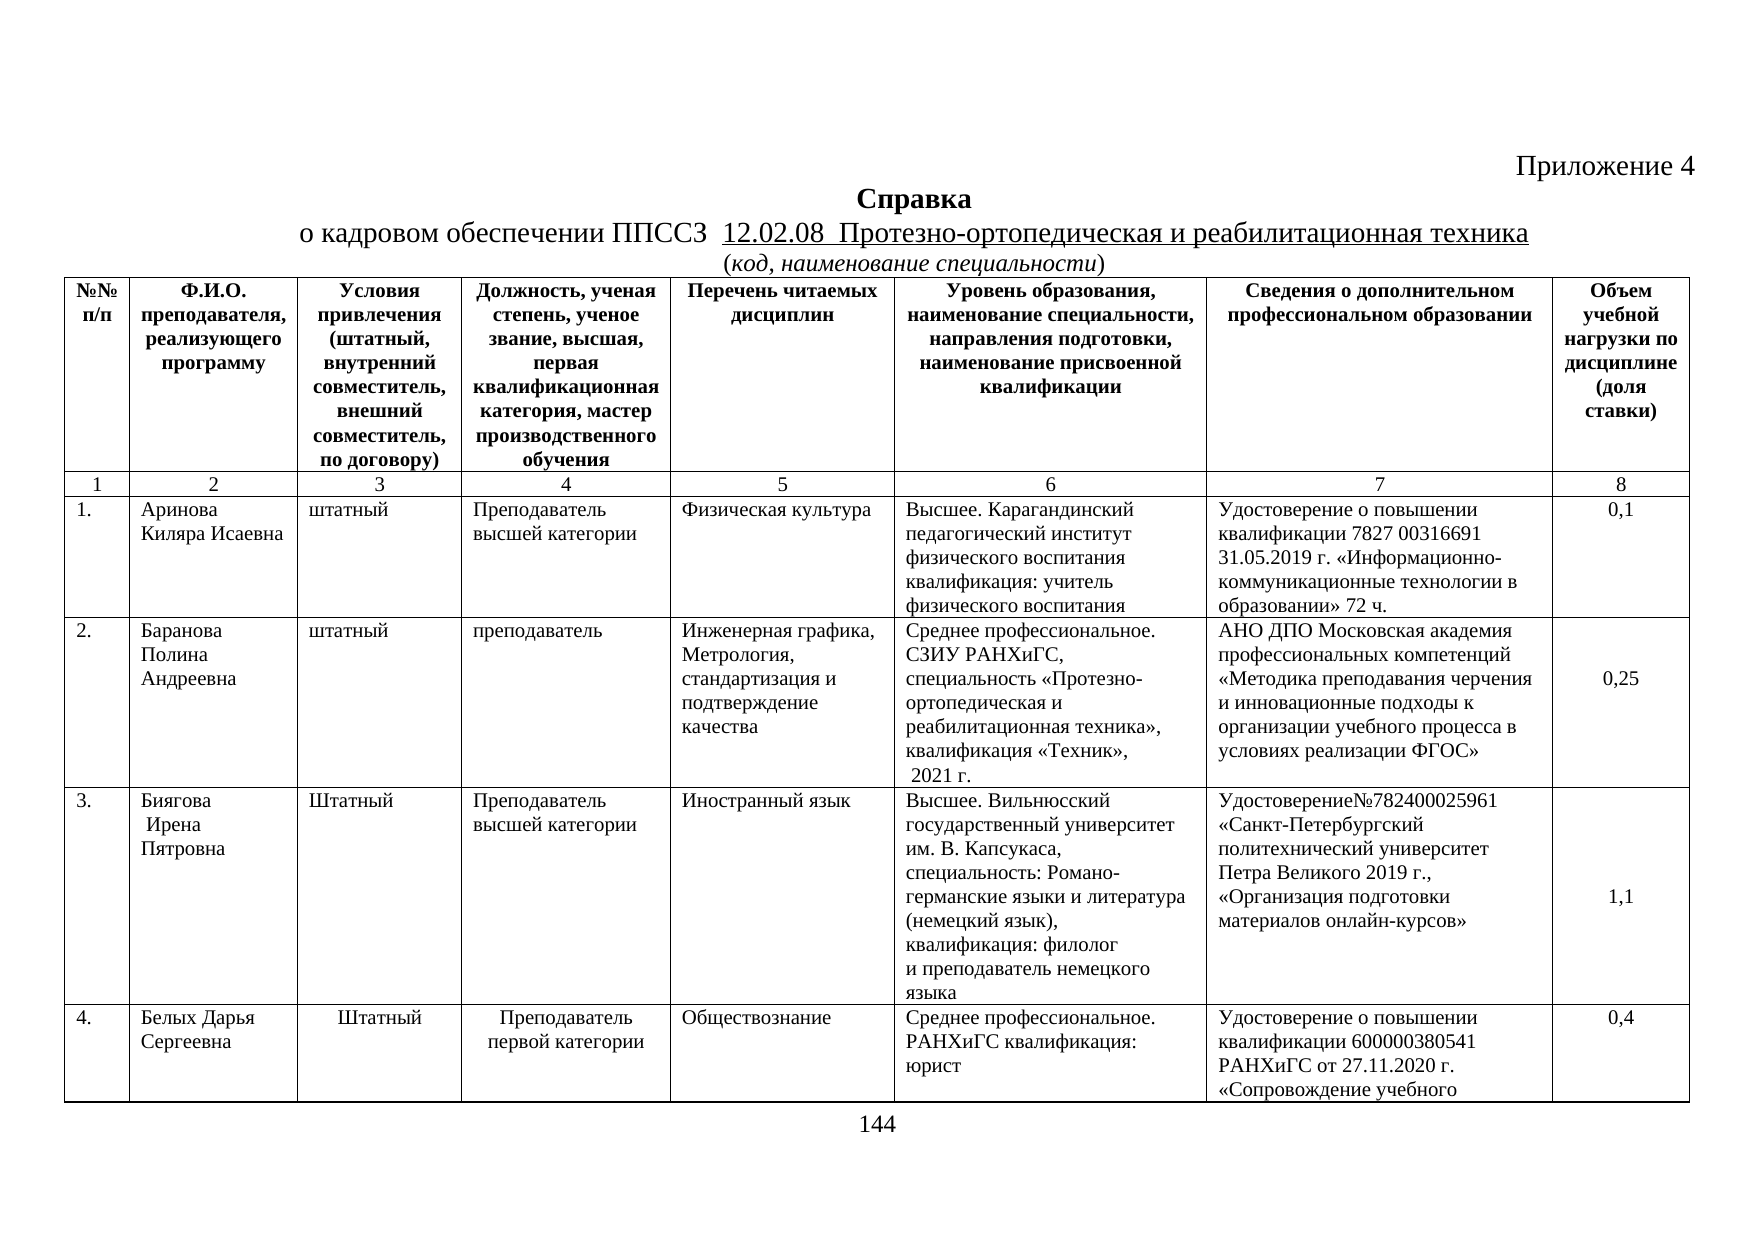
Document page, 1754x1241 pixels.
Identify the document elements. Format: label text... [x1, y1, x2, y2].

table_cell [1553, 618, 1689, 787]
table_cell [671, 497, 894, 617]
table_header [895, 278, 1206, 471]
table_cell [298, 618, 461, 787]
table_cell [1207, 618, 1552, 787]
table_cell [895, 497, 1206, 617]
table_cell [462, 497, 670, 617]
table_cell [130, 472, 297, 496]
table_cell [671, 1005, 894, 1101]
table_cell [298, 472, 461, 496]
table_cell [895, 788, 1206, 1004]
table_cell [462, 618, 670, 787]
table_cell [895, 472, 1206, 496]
text Справка [59, 181, 1695, 215]
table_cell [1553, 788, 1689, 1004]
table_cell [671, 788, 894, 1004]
text Приложение 4 [59, 148, 1695, 181]
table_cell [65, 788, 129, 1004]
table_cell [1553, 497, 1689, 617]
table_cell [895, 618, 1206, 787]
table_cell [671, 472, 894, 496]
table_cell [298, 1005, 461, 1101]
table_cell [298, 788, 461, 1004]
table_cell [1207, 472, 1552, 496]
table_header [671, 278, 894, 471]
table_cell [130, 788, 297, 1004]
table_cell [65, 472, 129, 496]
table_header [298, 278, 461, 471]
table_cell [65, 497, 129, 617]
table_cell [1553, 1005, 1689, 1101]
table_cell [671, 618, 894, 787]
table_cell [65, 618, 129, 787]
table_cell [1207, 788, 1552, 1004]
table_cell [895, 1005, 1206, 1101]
text о кадровом обеспечении ППССЗ 12.02.08 Протезно-ортопедическая и реабилитационная техника [59, 215, 1695, 248]
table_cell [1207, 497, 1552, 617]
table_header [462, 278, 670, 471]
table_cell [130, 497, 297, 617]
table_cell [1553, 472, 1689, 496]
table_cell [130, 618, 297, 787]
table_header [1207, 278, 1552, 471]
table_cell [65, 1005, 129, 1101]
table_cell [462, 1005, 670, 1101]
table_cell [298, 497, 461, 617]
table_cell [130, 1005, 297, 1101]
text (код, наименование специальности) [59, 248, 1695, 277]
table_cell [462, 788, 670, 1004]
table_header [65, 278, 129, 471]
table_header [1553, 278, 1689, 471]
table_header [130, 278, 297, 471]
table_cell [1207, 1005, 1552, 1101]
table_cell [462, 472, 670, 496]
